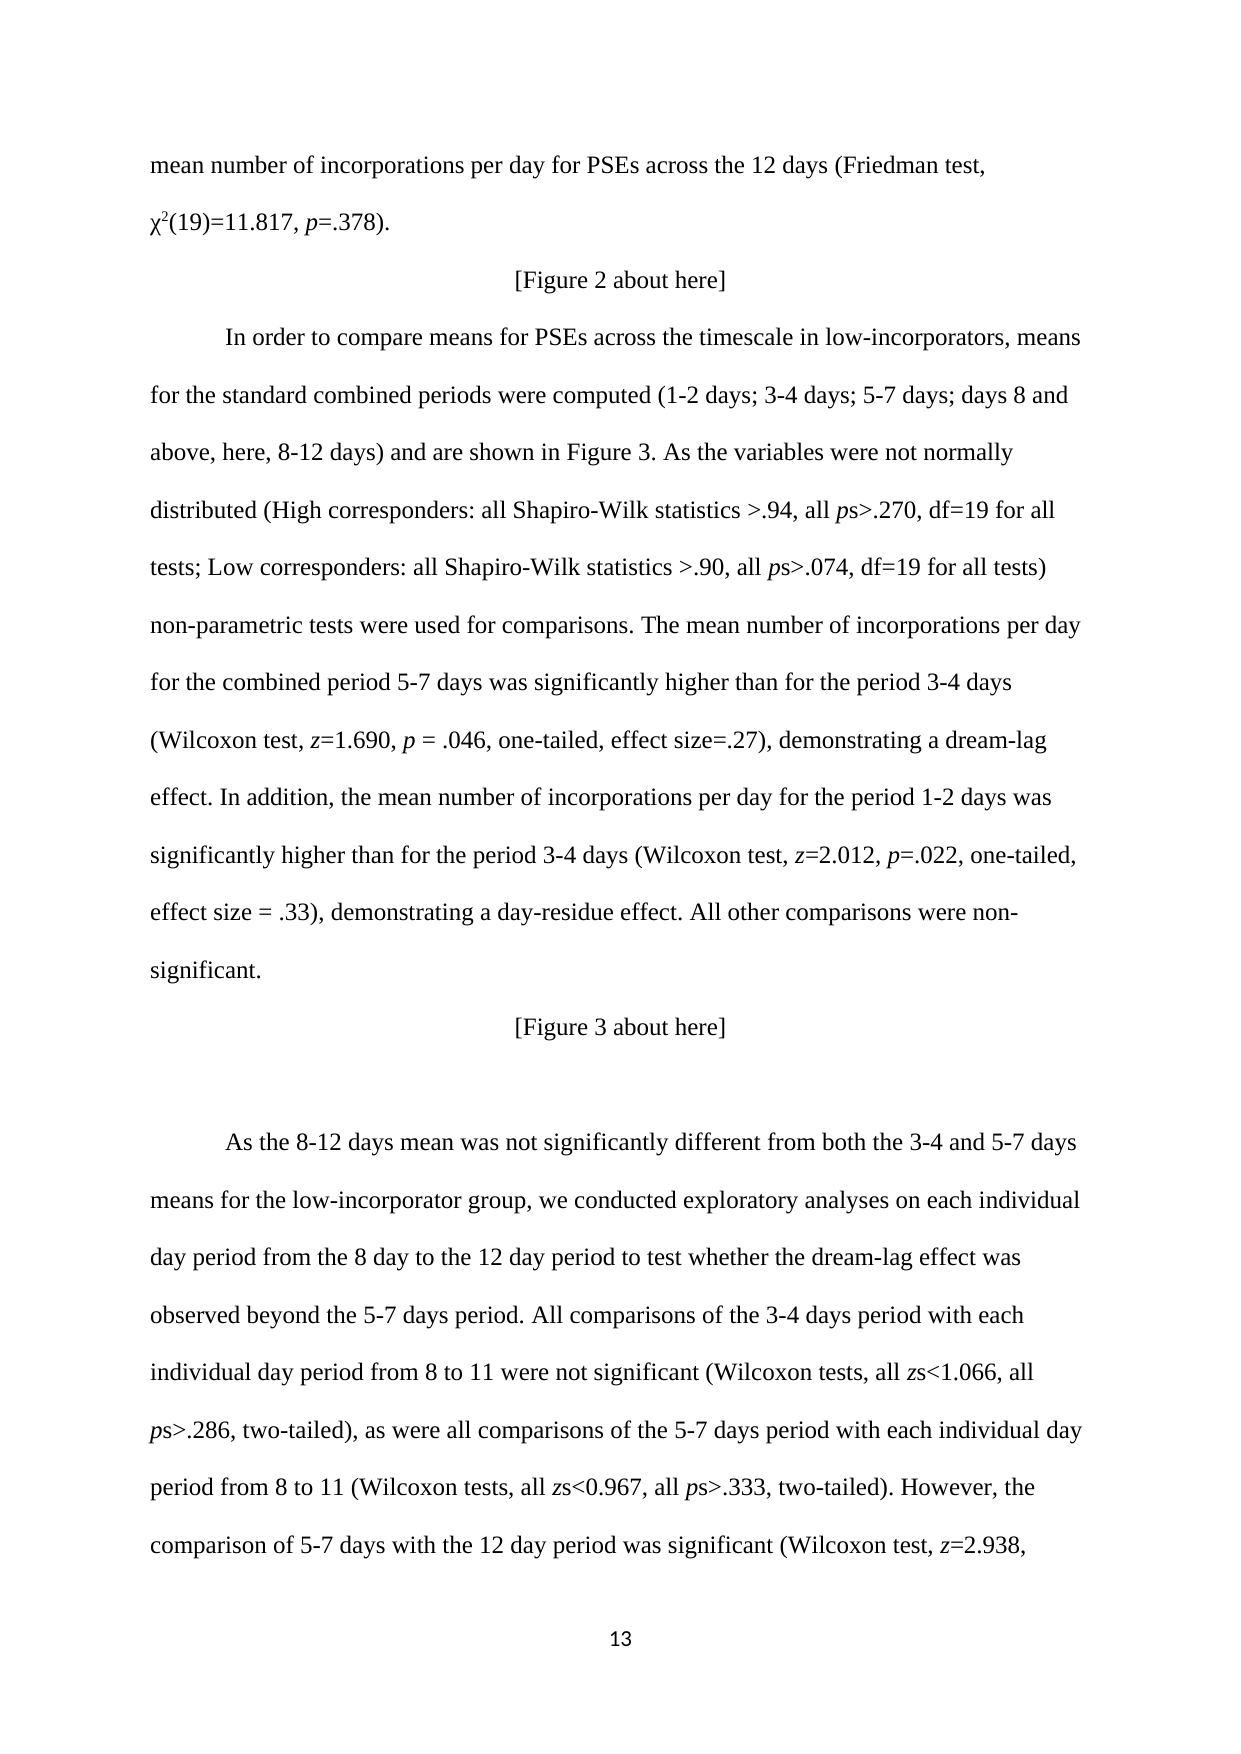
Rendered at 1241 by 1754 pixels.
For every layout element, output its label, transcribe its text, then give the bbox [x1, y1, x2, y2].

text In order to compare means for PSEs across the timescale in low-incorporators, means for the standard combined periods were computed (1-2 days; 3-4 days; 5-7 days; days 8 and above, here, 8-12 days) and are shown in Figure 3. As the variables were not normally distributed (High corresponders: all Shapiro-Wilk statistics >.94, all ps>.270, df=19 for all tests; Low corresponders: all Shapiro-Wilk statistics >.90, all ps>.074, df=19 for all tests) non-parametric tests were used for comparisons. The mean number of incorporations per day for the combined period 5-7 days was significantly higher than for the period 3-4 days (Wilcoxon test, z=1.690, p = .046, one-tailed, effect size=.27), demonstrating a dream-lag effect. In addition, the mean number of incorporations per day for the period 1-2 days was significantly higher than for the period 3-4 days (Wilcoxon test, z=2.012, p=.022, one-tailed, effect size = .33), demonstrating a day-residue effect. All other comparisons were non-significant. [150, 322, 1090, 984]
text [Figure 3 about here] [150, 1012, 1090, 1041]
text [Figure 2 about here] [150, 265, 1090, 294]
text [150, 150, 1090, 236]
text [150, 1127, 1090, 1559]
